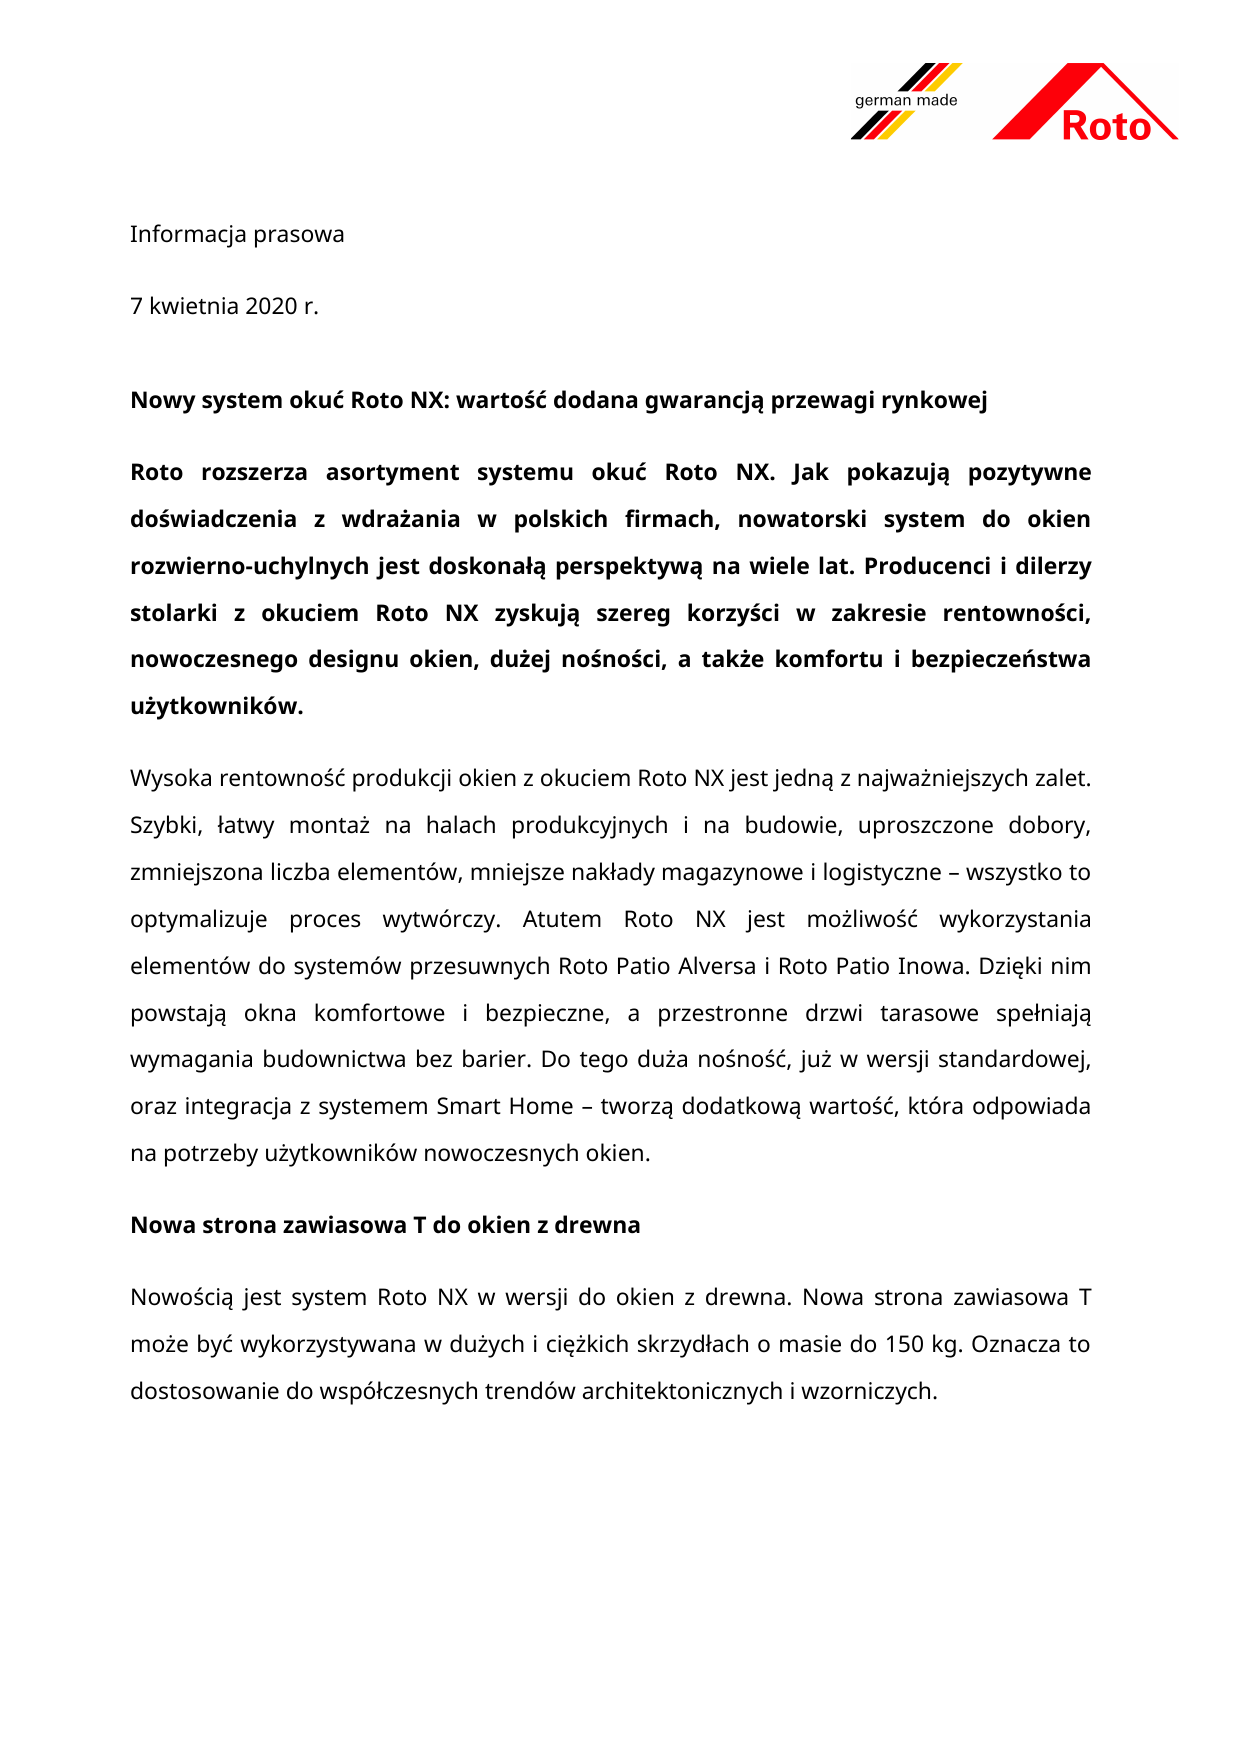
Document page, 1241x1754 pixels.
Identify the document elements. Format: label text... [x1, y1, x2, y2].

text Nowa strona zawiasowa T do okien z drewna [130, 1209, 1093, 1240]
picture [850, 63, 1179, 140]
text Nowy system okuć Roto NX: wartość dodana gwarancją przewagi rynkowej [130, 384, 1093, 415]
text 7 kwietnia 2020 r. [130, 290, 1093, 321]
text Informacja prasowa [130, 218, 1093, 249]
text Nowością jest system Roto NX w wersji do okien z drewna. Nowa strona zawiasowa T może być wykorzystywana w dużych i ciężkich skrzydłach o masie do 150 kg. Oznacza to dostosowanie do współczesnych trendów architektonicznych i wzorniczych. [130, 1281, 1093, 1406]
text Wysoka rentowność produkcji okien z okuciem Roto NX jest jedną z najważniejszych zalet. Szybki, łatwy montaż na halach produkcyjnych i na budowie, uproszczone dobory, zmniejszona liczba elementów, mniejsze nakłady magazynowe i logistyczne – wszystko to optymalizuje proces wytwórczy. Atutem Roto NX jest możliwość wykorzystania elementów do systemów przesuwnych Roto Patio Alversa i Roto Patio Inowa. Dzięki nim powstają okna komfortowe i bezpieczne, a przestronne drzwi tarasowe spełniają wymagania budownictwa bez barier. Do tego duża nośność, już w wersji standardowej, oraz integracja z systemem Smart Home – tworzą dodatkową wartość, która odpowiada na potrzeby użytkowników nowoczesnych okien. [130, 762, 1093, 1168]
text Roto rozszerza asortyment systemu okuć Roto NX. Jak pokazują pozytywne doświadczenia z wdrażania w polskich firmach, nowatorski system do okien rozwierno-uchylnych jest doskonałą perspektywą na wiele lat. Producenci i dilerzy stolarki z okuciem Roto NX zyskują szereg korzyści w zakresie rentowności, nowoczesnego designu okien, dużej nośności, a także komfortu i bezpieczeństwa użytkowników. [130, 456, 1093, 721]
